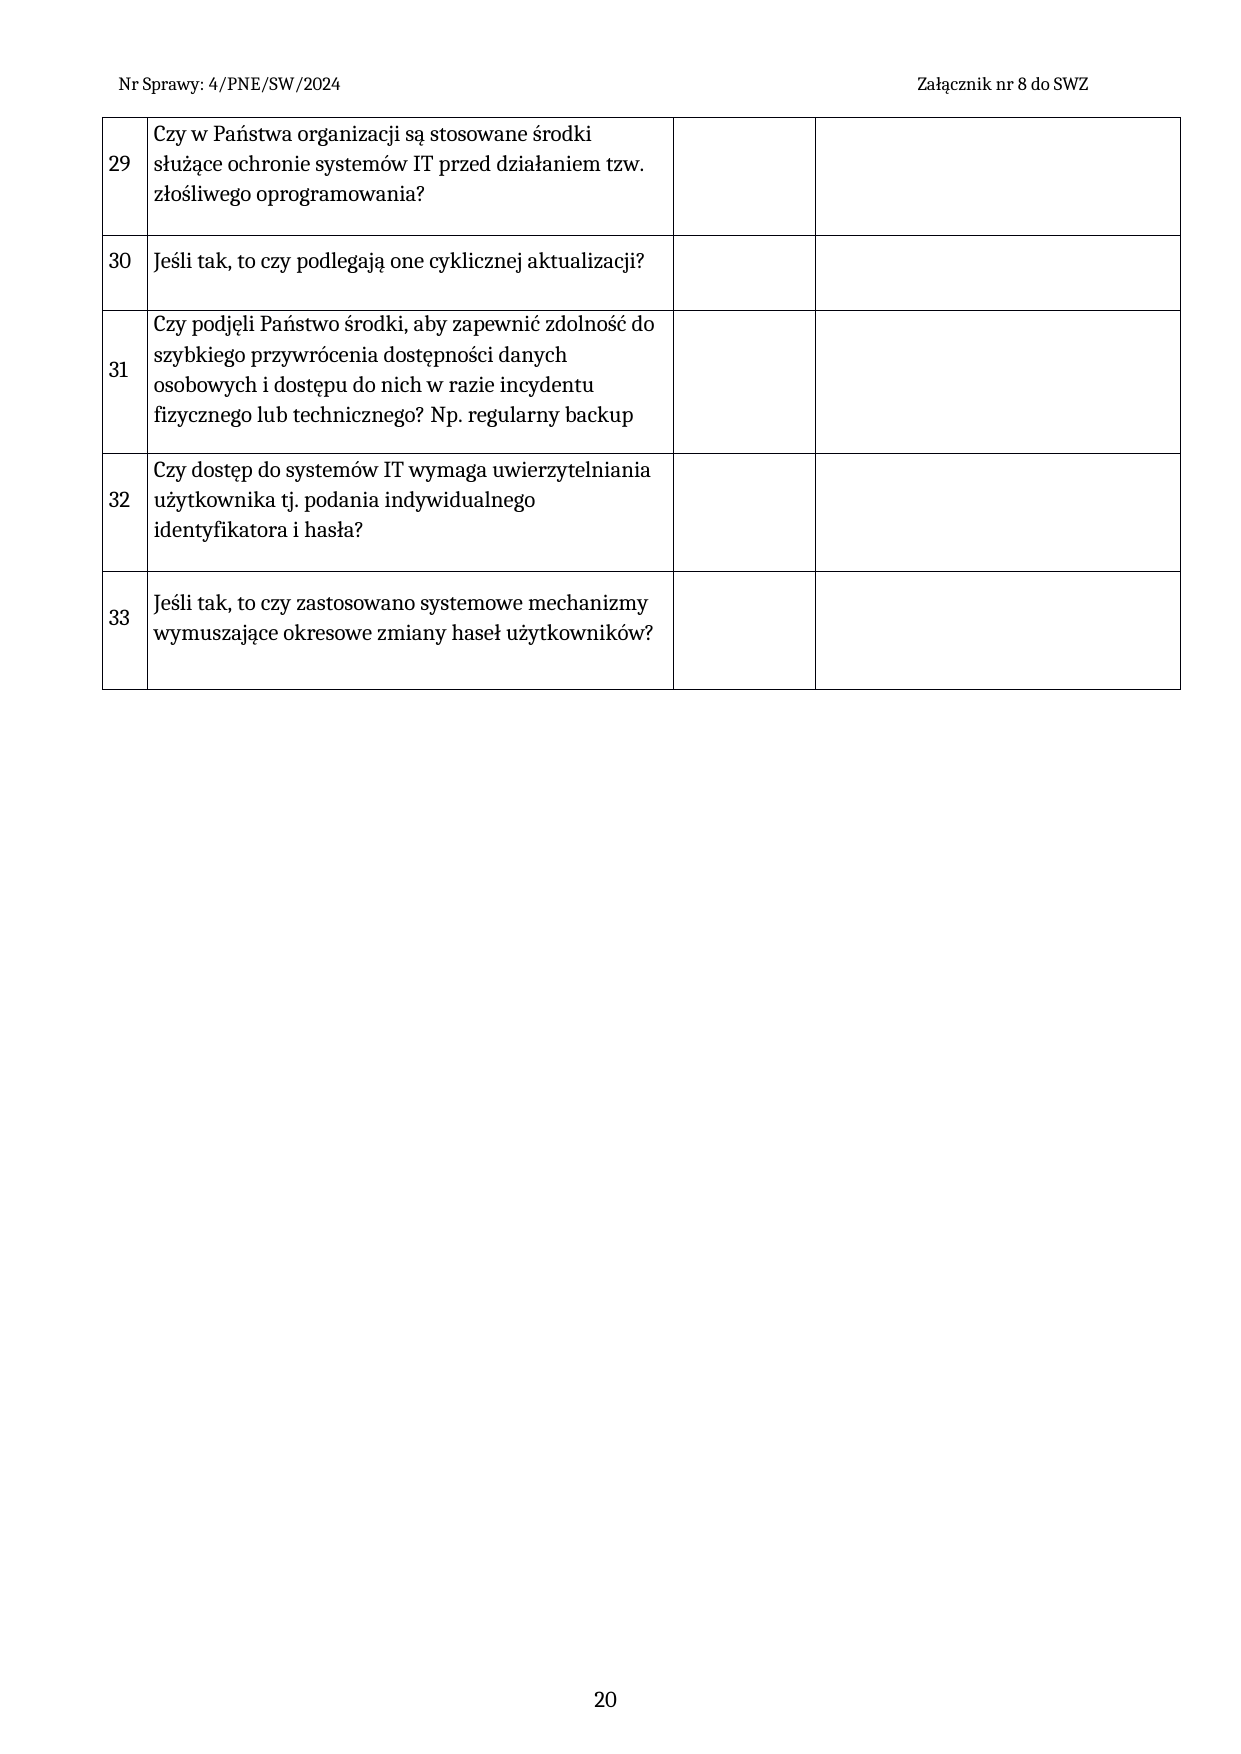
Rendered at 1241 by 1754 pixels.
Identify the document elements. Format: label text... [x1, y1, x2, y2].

table_cell 31 [103, 311, 147, 453]
table_cell 29 [103, 118, 147, 235]
table_cell 30 [103, 236, 147, 310]
table_cell Czy dostęp do systemów IT wymaga uwierzytelniania użytkownika tj. podania indywidualnego identyfikatora i hasła? [148, 454, 673, 571]
table_cell 32 [103, 454, 147, 571]
table_cell [674, 236, 815, 310]
table_cell [816, 118, 1180, 235]
table_cell Jeśli tak, to czy zastosowano systemowe mechanizmy wymuszające okresowe zmiany haseł użytkowników? [148, 572, 673, 689]
table_cell Czy w Państwa organizacji są stosowane środki służące ochronie systemów IT przed działaniem tzw. złośliwego oprogramowania? [148, 118, 673, 235]
table_cell 33 [103, 572, 147, 689]
table_cell [674, 454, 815, 571]
table_cell Jeśli tak, to czy podlegają one cyklicznej aktualizacji? [148, 236, 673, 310]
table_cell [816, 236, 1180, 310]
table_cell [816, 454, 1180, 571]
table_cell [816, 311, 1180, 453]
table_cell [816, 572, 1180, 689]
table_cell Czy podjęli Państwo środki, aby zapewnić zdolność do szybkiego przywrócenia dostępności danych osobowych i dostępu do nich w razie incydentu fizycznego lub technicznego? Np. regularny backup [148, 311, 673, 453]
table_cell [674, 572, 815, 689]
table_cell [674, 118, 815, 235]
table_cell [674, 311, 815, 453]
